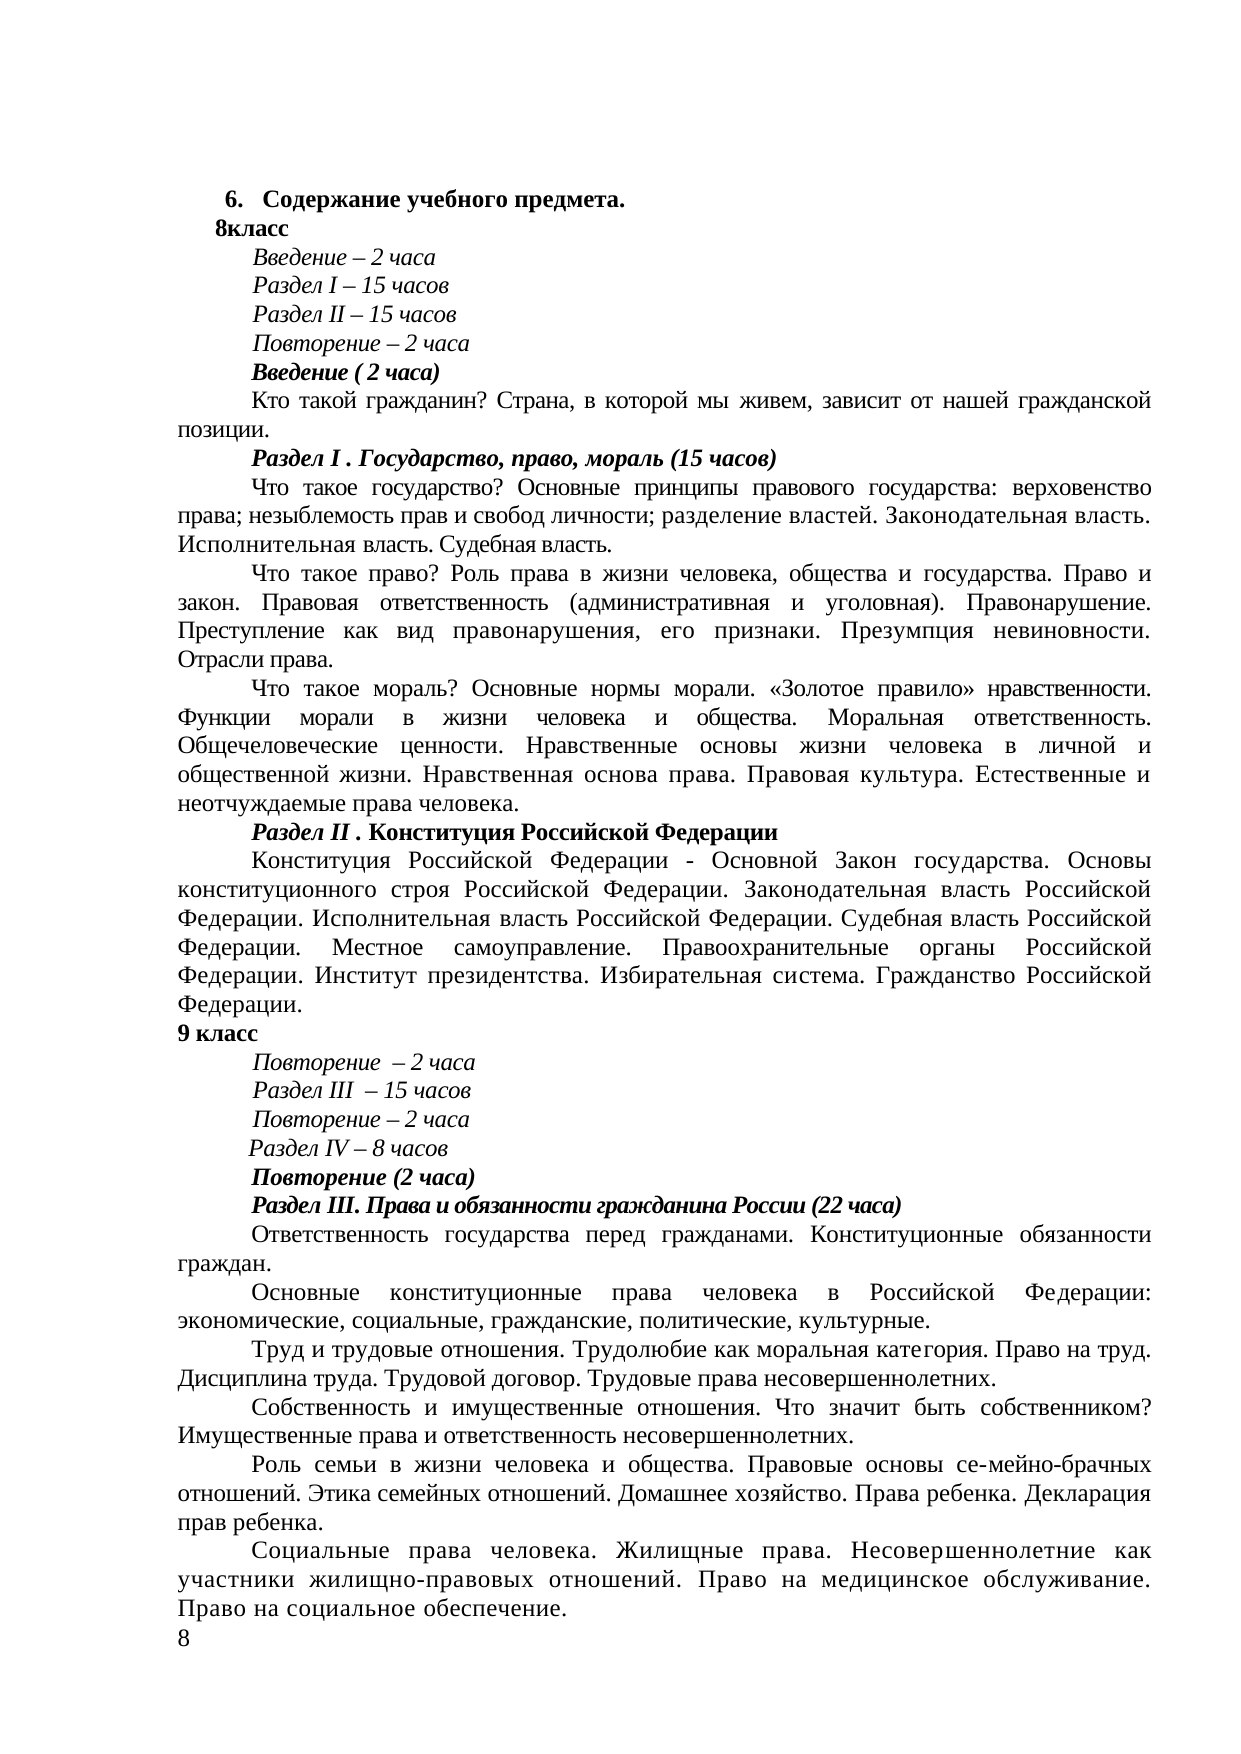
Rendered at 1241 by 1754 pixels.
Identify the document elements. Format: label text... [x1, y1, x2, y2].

text 9 класс [177, 1018, 1152, 1047]
text Основные конституционные права человека в Российской Федерации: экономические, социальные, гражданские, политические, культурные. [177, 1277, 1152, 1334]
text Что такое право? Роль права в жизни человека, общества и государства. Право и закон. Правовая ответственность (административная и уголовная). Правонарушение. Преступление как вид правонарушения, его признаки. Презумпция невиновности. Отрасли права. [177, 558, 1152, 673]
text Ответственность государства перед гражданами. Конституционные обязанности граждан. [177, 1219, 1152, 1277]
list Повторение – 2 часа [252, 1047, 1152, 1075]
text Конституция Российской Федерации - Основной Закон государства. Основы конституционного строя Российской Федерации. Законодательная власть Российской Федерации. Исполнительная власть Российской Федерации. Судебная власть Российской Федерации. Местное самоуправление. Правоохранительные органы Российской Федерации. Институт президентства. Избирательная система. Гражданство Российской Федерации. [177, 845, 1152, 1018]
text Собственность и имущественные отношения. Что значит быть собственником? Имущественные права и ответственность несовершеннолетних. [177, 1392, 1152, 1449]
text Что такое мораль? Основные нормы морали. «Золотое правило» нравственности. Функции морали в жизни человека и общества. Моральная ответственность. Общечеловеческие ценности. Нравственные основы жизни человека в личной и общественной жизни. Нравственная основа права. Правовая культура. Естественные и неотчуждаемые права человека. [177, 673, 1152, 817]
text Введение ( 2 часа) [177, 357, 1152, 385]
text Раздел IV – 8 часов [242, 1133, 1152, 1162]
list Повторение – 2 часа [252, 328, 1152, 357]
text Что такое государство? Основные принципы правового государства: верховенство права; незыблемость прав и свобод личности; разделение властей. Законодательная власть. Исполнительная власть. Судебная власть. [177, 472, 1152, 558]
text Раздел II . Конституция Российской Федерации [177, 817, 1152, 845]
list Раздел II – 15 часов [252, 299, 1152, 328]
list Содержание учебного предмета. [224, 184, 1152, 213]
text 8класс [215, 213, 1152, 242]
list Введение – 2 часа [252, 242, 1152, 270]
list Раздел III – 15 часов [252, 1075, 1152, 1104]
text Повторение (2 часа) [177, 1162, 1152, 1190]
list Повторение – 2 часа [252, 1104, 1152, 1133]
text Роль семьи в жизни человека и общества. Правовые основы се-мейно-брачных отношений. Этика семейных отношений. Домашнее хозяйство. Права ребенка. Декларация прав ребенка. [177, 1449, 1152, 1535]
text Кто такой гражданин? Страна, в которой мы живем, зависит от нашей гражданской позиции. [177, 385, 1152, 443]
text Раздел III. Права и обязанности гражданина России (22 часа) [177, 1190, 1152, 1219]
text Социальные права человека. Жилищные права. Несовершеннолетние как участники жилищно-правовых отношений. Право на медицинское обслуживание. Право на социальное обеспечение. [177, 1535, 1152, 1622]
text Раздел I . Государство, право, мораль (15 часов) [177, 443, 1152, 472]
text Труд и трудовые отношения. Трудолюбие как моральная категория. Право на труд. Дисциплина труда. Трудовой договор. Трудовые права несовершеннолетних. [177, 1334, 1152, 1392]
list Раздел I – 15 часов [252, 270, 1152, 299]
